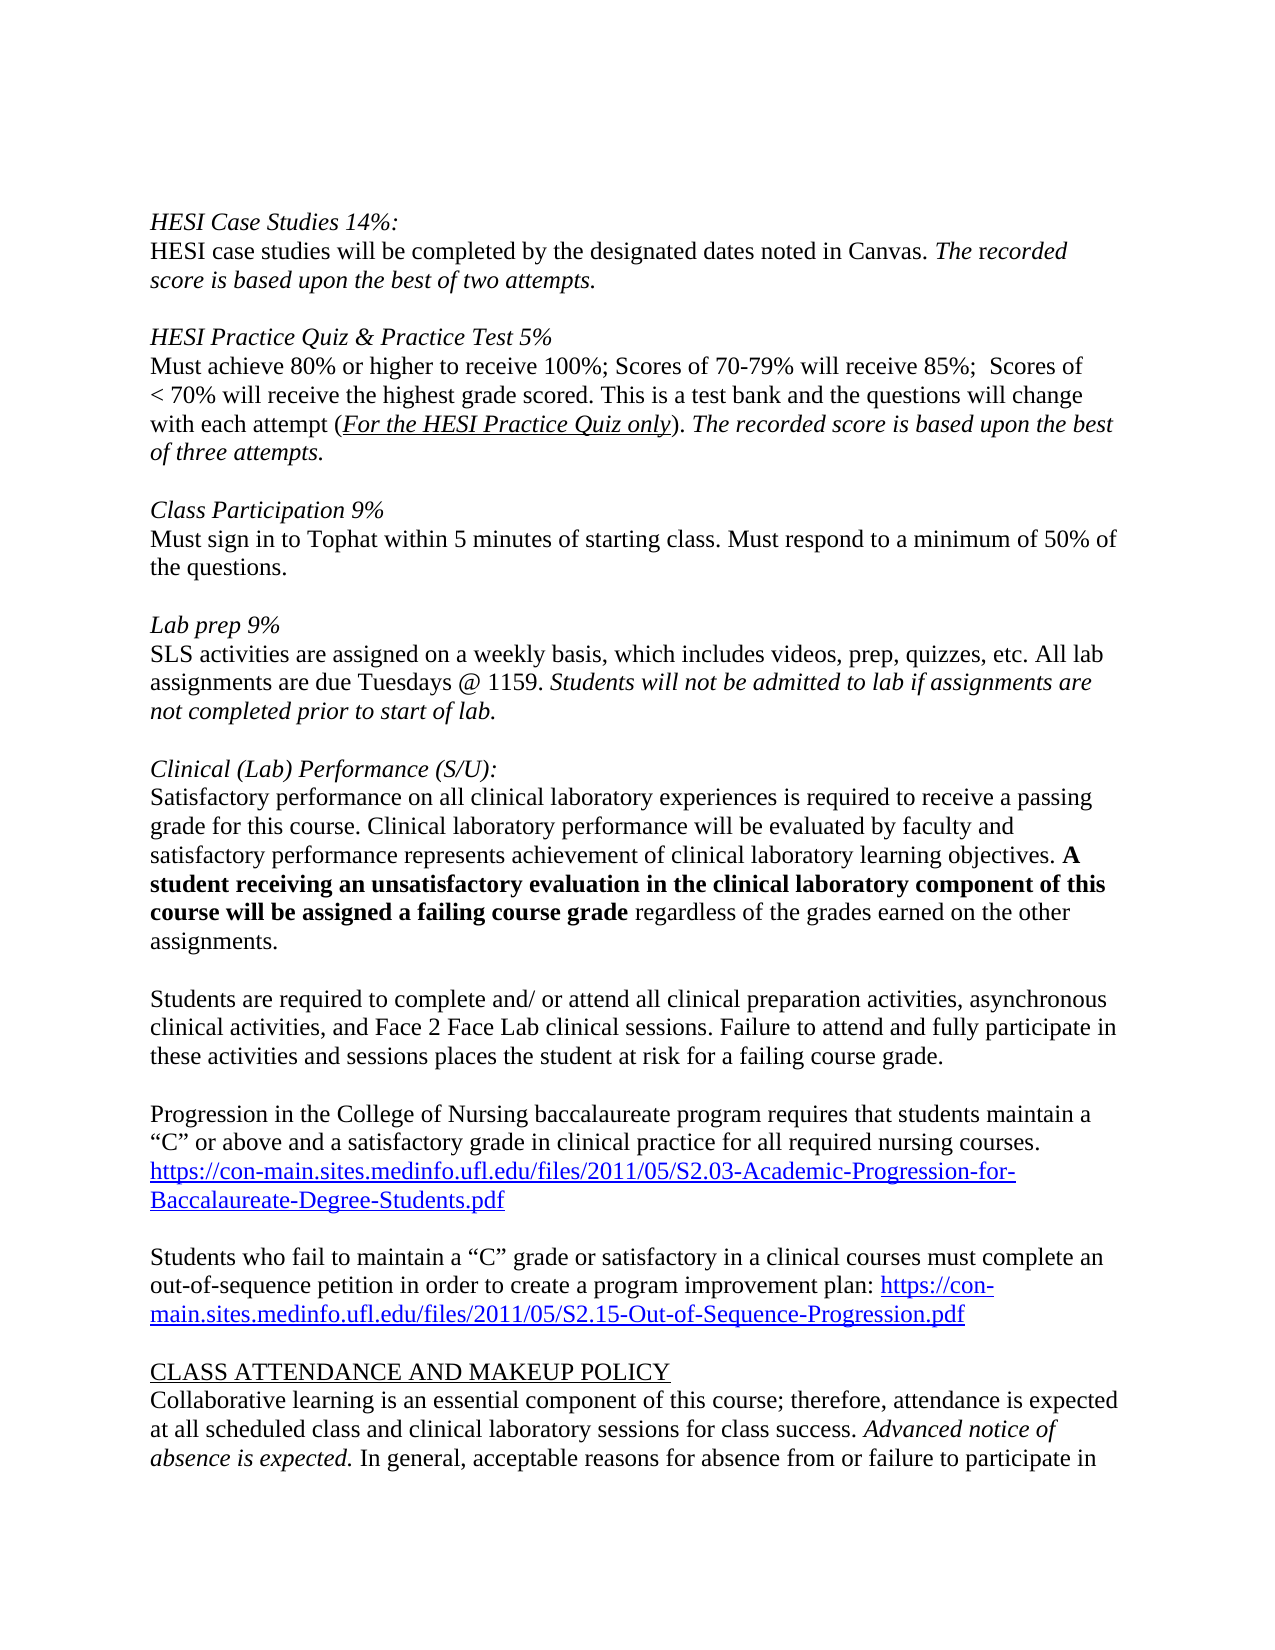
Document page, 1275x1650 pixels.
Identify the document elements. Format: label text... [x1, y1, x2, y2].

text Students are required to complete and/ or attend all clinical preparation activities, asynchronous clinical activities, and Face 2 Face Lab clinical sessions. Failure to attend and fully participate in these activities and sessions places the student at risk for a failing course grade. [150, 984, 1125, 1070]
text < 70% will receive the highest grade scored. This is a test bank and the questions will change with each attempt (For the HESI Practice Quiz only). The recorded score is based upon the best of three attempts. [150, 380, 1125, 466]
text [150, 1386, 1125, 1472]
text Progression in the College of Nursing baccalaureate program requires that students maintain a “C” or above and a satisfactory grade in clinical practice for all required nursing courses. [150, 1099, 1125, 1156]
text Lab prep 9% [150, 610, 1125, 639]
text Clinical (Lab) Performance (S/U): [150, 754, 1125, 782]
text Students who fail to maintain a “C” grade or satisfactory in a clinical courses must complete an out-of-sequence petition in order to create a program improvement plan: https://con-main.sites.medinfo.ufl.edu/files/2011/05/S2.15-Out-of-Sequence-Progression.pdf [150, 1242, 1125, 1328]
text HESI Case Studies 14%: [150, 207, 1125, 236]
text Class Participation 9% [150, 495, 1125, 524]
text Must achieve 80% or higher to receive 100%; Scores of 70-79% will receive 85%; Scores of [150, 351, 1125, 380]
text CLASS ATTENDANCE AND MAKEUP POLICY [150, 1357, 1125, 1386]
text HESI Practice Quiz & Practice Test 5% [150, 322, 1125, 351]
text https://con-main.sites.medinfo.ufl.edu/files/2011/05/S2.03-Academic-Progression-for-Baccalaureate-Degree-Students.pdf [150, 1156, 1125, 1214]
text SLS activities are assigned on a weekly basis, which includes videos, prep, quizzes, etc. All lab assignments are due Tuesdays @ 1159. Students will not be admitted to lab if assignments are not completed prior to start of lab. [150, 639, 1125, 725]
text Must sign in to Tophat within 5 minutes of starting class. Must respond to a minimum of 50% of the questions. [150, 524, 1125, 581]
text HESI case studies will be completed by the designated dates noted in Canvas. The recorded score is based upon the best of two attempts. [150, 236, 1125, 294]
text Satisfactory performance on all clinical laboratory experiences is required to receive a passing grade for this course. Clinical laboratory performance will be evaluated by faculty and satisfactory performance represents achievement of clinical laboratory learning objectives. A student receiving an unsatisfactory evaluation in the clinical laboratory component of this course will be assigned a failing course grade regardless of the grades earned on the other assignments. [150, 782, 1125, 955]
